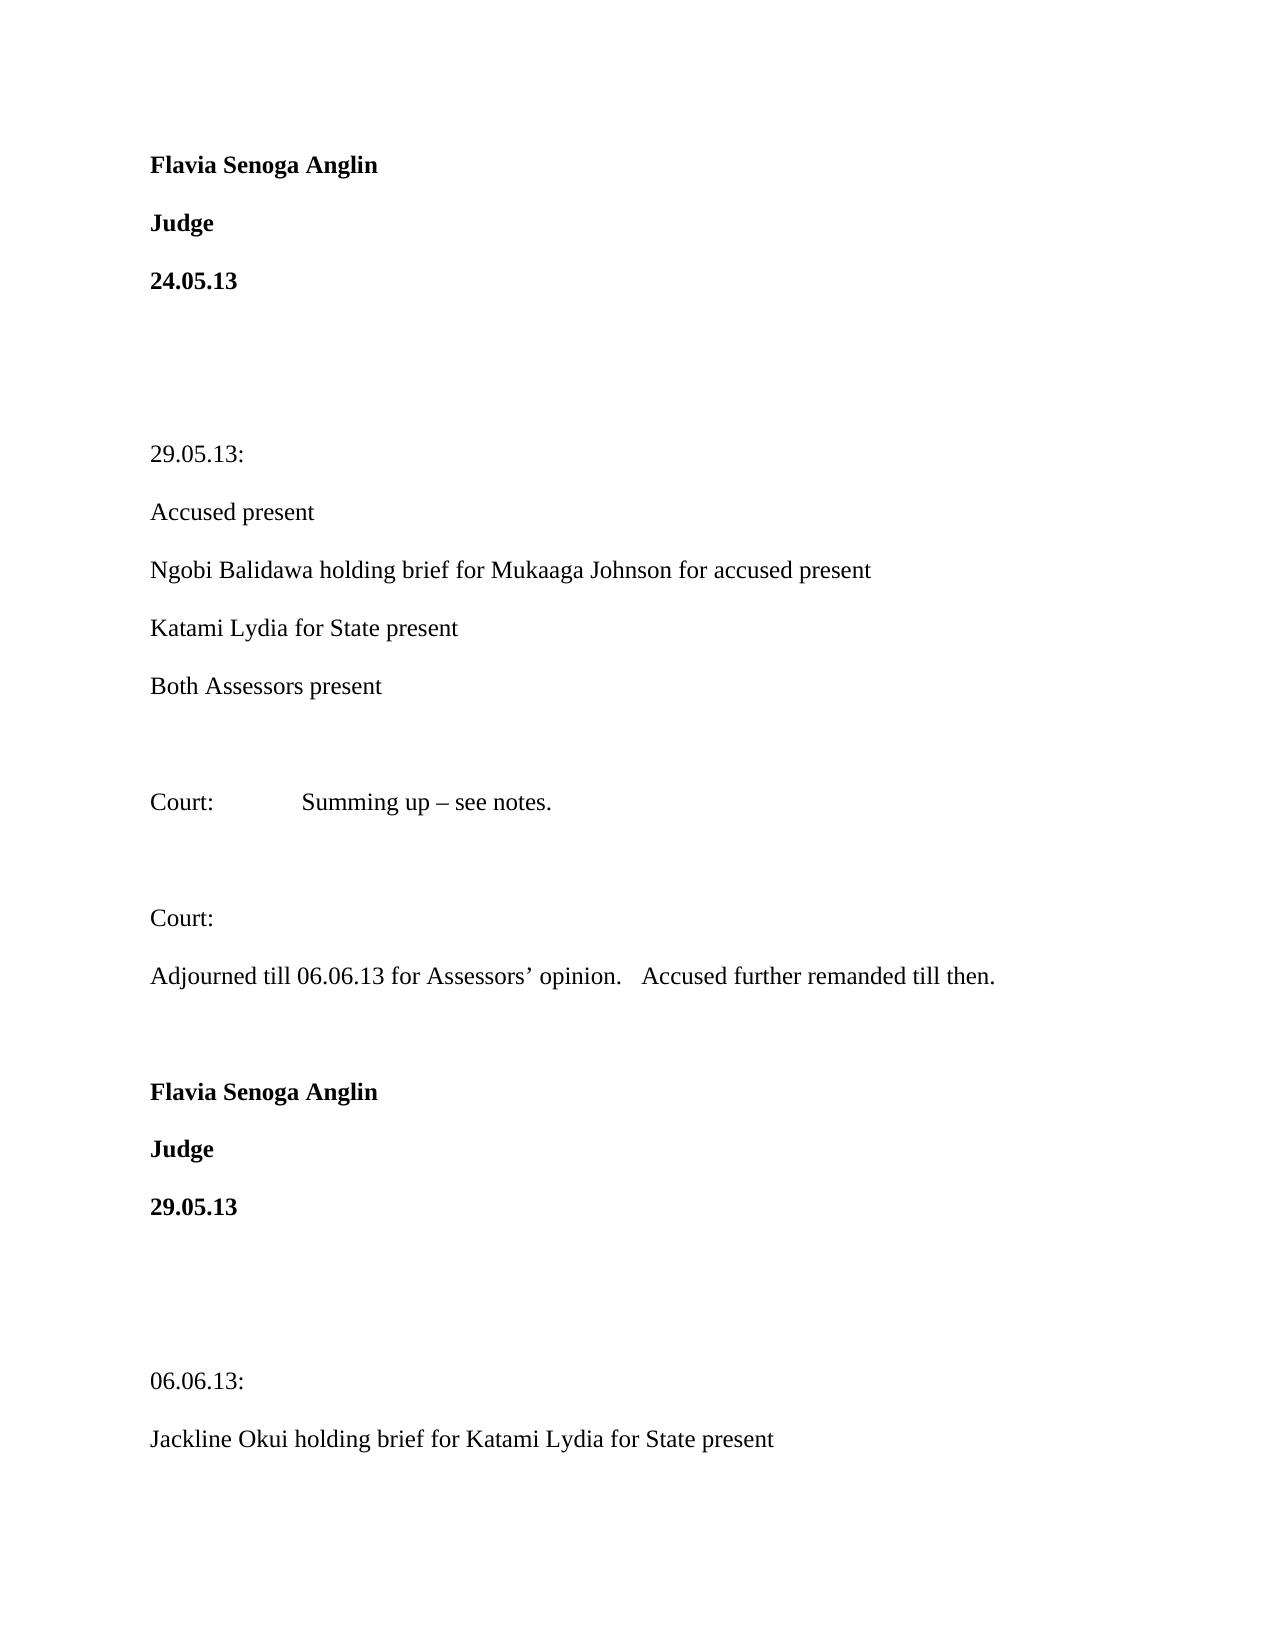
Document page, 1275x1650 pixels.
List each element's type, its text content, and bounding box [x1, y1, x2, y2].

text Accused present [150, 497, 1125, 526]
text Court: [150, 903, 1125, 932]
text Ngobi Balidawa holding brief for Mukaaga Johnson for accused present [150, 555, 1125, 584]
text 29.05.13 [150, 1192, 1125, 1221]
text Adjourned till 06.06.13 for Assessors’ opinion. Accused further remanded till then. [150, 961, 1125, 989]
text 24.05.13 [150, 266, 1125, 294]
text Flavia Senoga Anglin [150, 150, 1125, 179]
text 29.05.13: [150, 439, 1125, 468]
text Judge [150, 1134, 1125, 1163]
text Katami Lydia for State present [150, 613, 1125, 642]
text Flavia Senoga Anglin [150, 1077, 1125, 1105]
text Jackline Okui holding brief for Katami Lydia for State present [150, 1424, 1125, 1453]
text Court: Summing up – see notes. [150, 787, 1125, 816]
text 06.06.13: [150, 1366, 1125, 1395]
text Both Assessors present [150, 671, 1125, 700]
text Judge [150, 208, 1125, 237]
